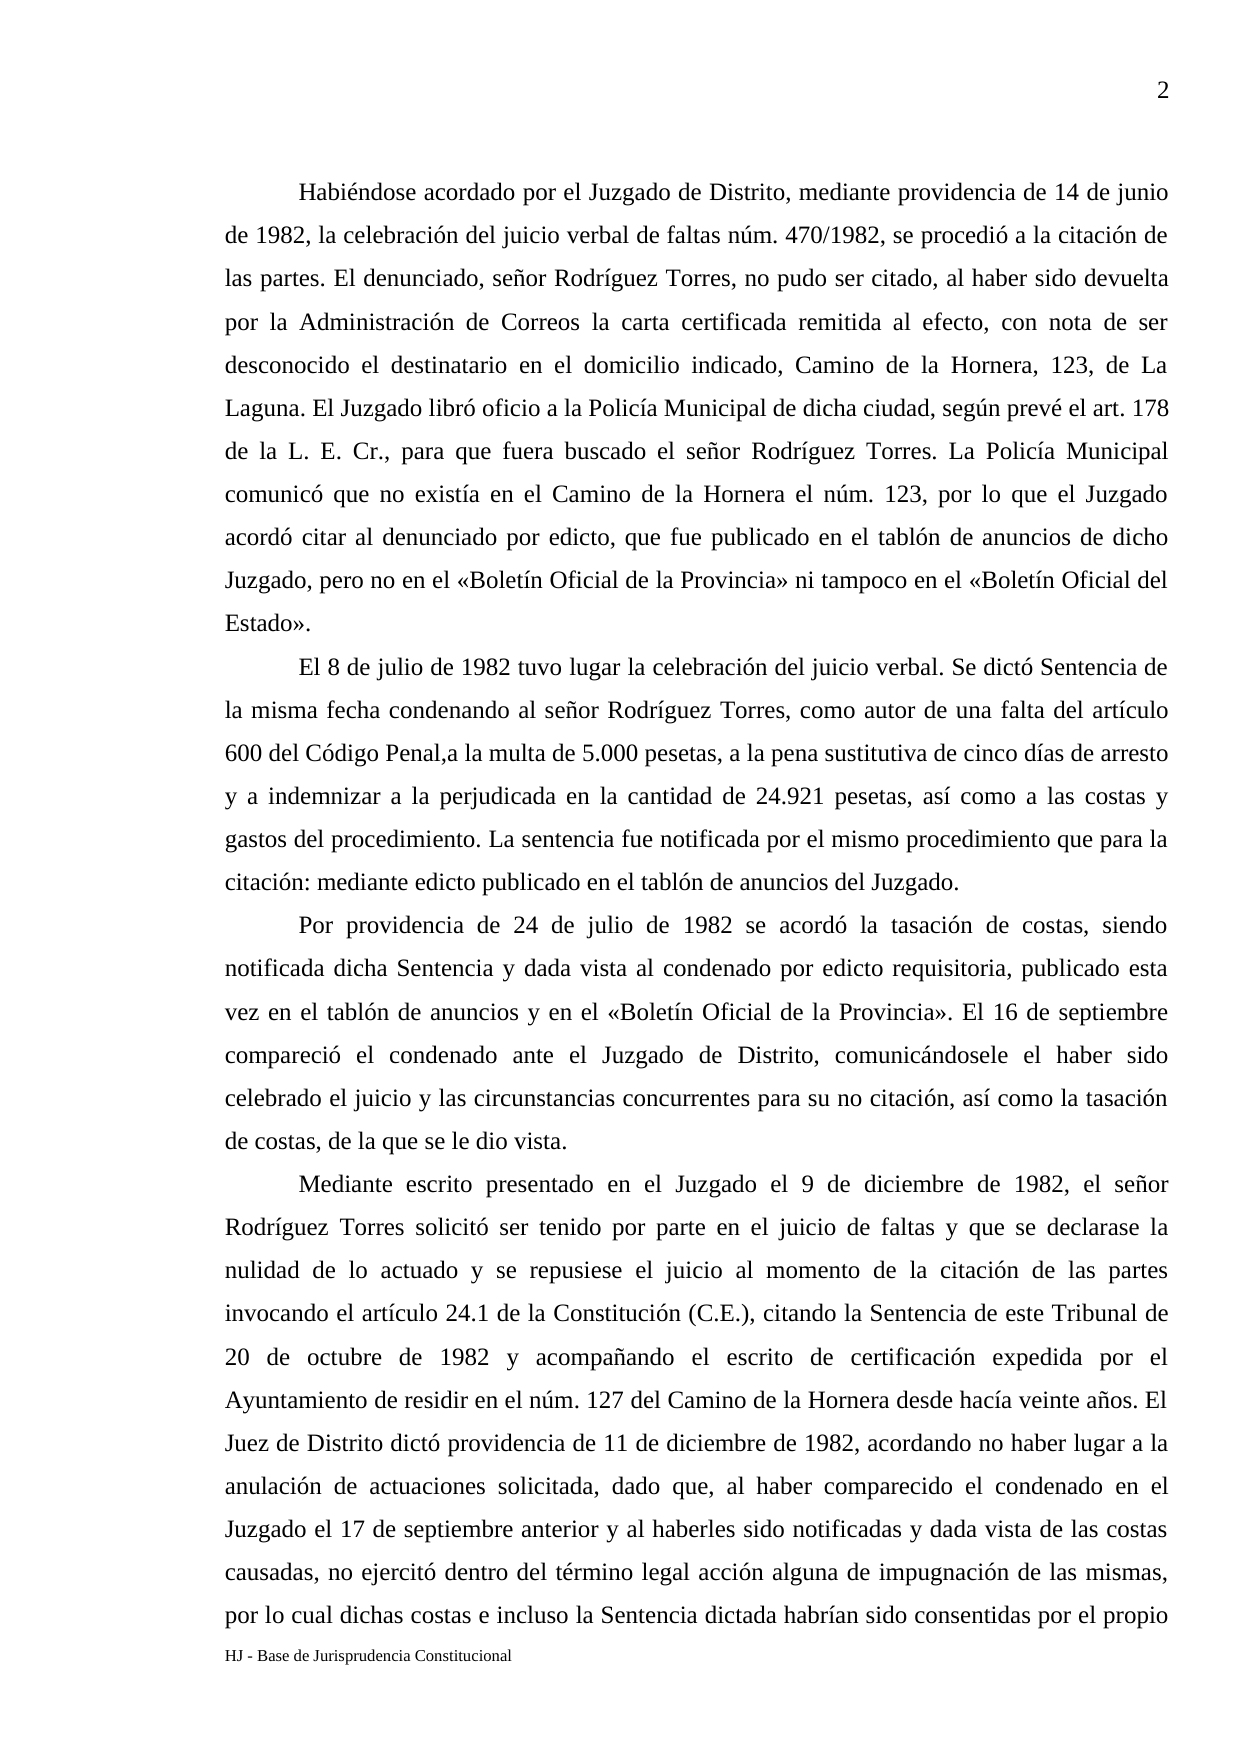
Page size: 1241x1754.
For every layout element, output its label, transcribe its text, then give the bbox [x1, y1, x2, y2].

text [224, 1169, 1169, 1629]
text El 8 de julio de 1982 tuvo lugar la celebración del juicio verbal. Se dictó Sentencia de la misma fecha condenando al señor Rodríguez Torres, como autor de una falta del artículo 600 del Código Penal,a la multa de 5.000 pesetas, a la pena sustitutiva de cinco días de arresto y a indemnizar a la perjudicada en la cantidad de 24.921 pesetas, así como a las costas y gastos del procedimiento. La sentencia fue notificada por el mismo procedimiento que para la citación: mediante edicto publicado en el tablón de anuncios del Juzgado. [224, 652, 1169, 896]
text Por providencia de 24 de julio de 1982 se acordó la tasación de costas, siendo notificada dicha Sentencia y dada vista al condenado por edicto requisitoria, publicado esta vez en el tablón de anuncios y en el «Boletín Oficial de la Provincia». El 16 de septiembre compareció el condenado ante el Juzgado de Distrito, comunicándosele el haber sido celebrado el juicio y las circunstancias concurrentes para su no citación, así como la tasación de costas, de la que se le dio vista. [224, 910, 1169, 1155]
text Habiéndose acordado por el Juzgado de Distrito, mediante providencia de 14 de junio de 1982, la celebración del juicio verbal de faltas núm. 470/1982, se procedió a la citación de las partes. El denunciado, señor Rodríguez Torres, no pudo ser citado, al haber sido devuelta por la Administración de Correos la carta certificada remitida al efecto, con nota de ser desconocido el destinatario en el domicilio indicado, Camino de la Hornera, 123, de La Laguna. El Juzgado libró oficio a la Policía Municipal de dicha ciudad, según prevé el art. 178 de la L. E. Cr., para que fuera buscado el señor Rodríguez Torres. La Policía Municipal comunicó que no existía en el Camino de la Hornera el núm. 123, por lo que el Juzgado acordó citar al denunciado por edicto, que fue publicado en el tablón de anuncios de dicho Juzgado, pero no en el «Boletín Oficial de la Provincia» ni tampoco en el «Boletín Oficial del Estado». [224, 177, 1169, 637]
